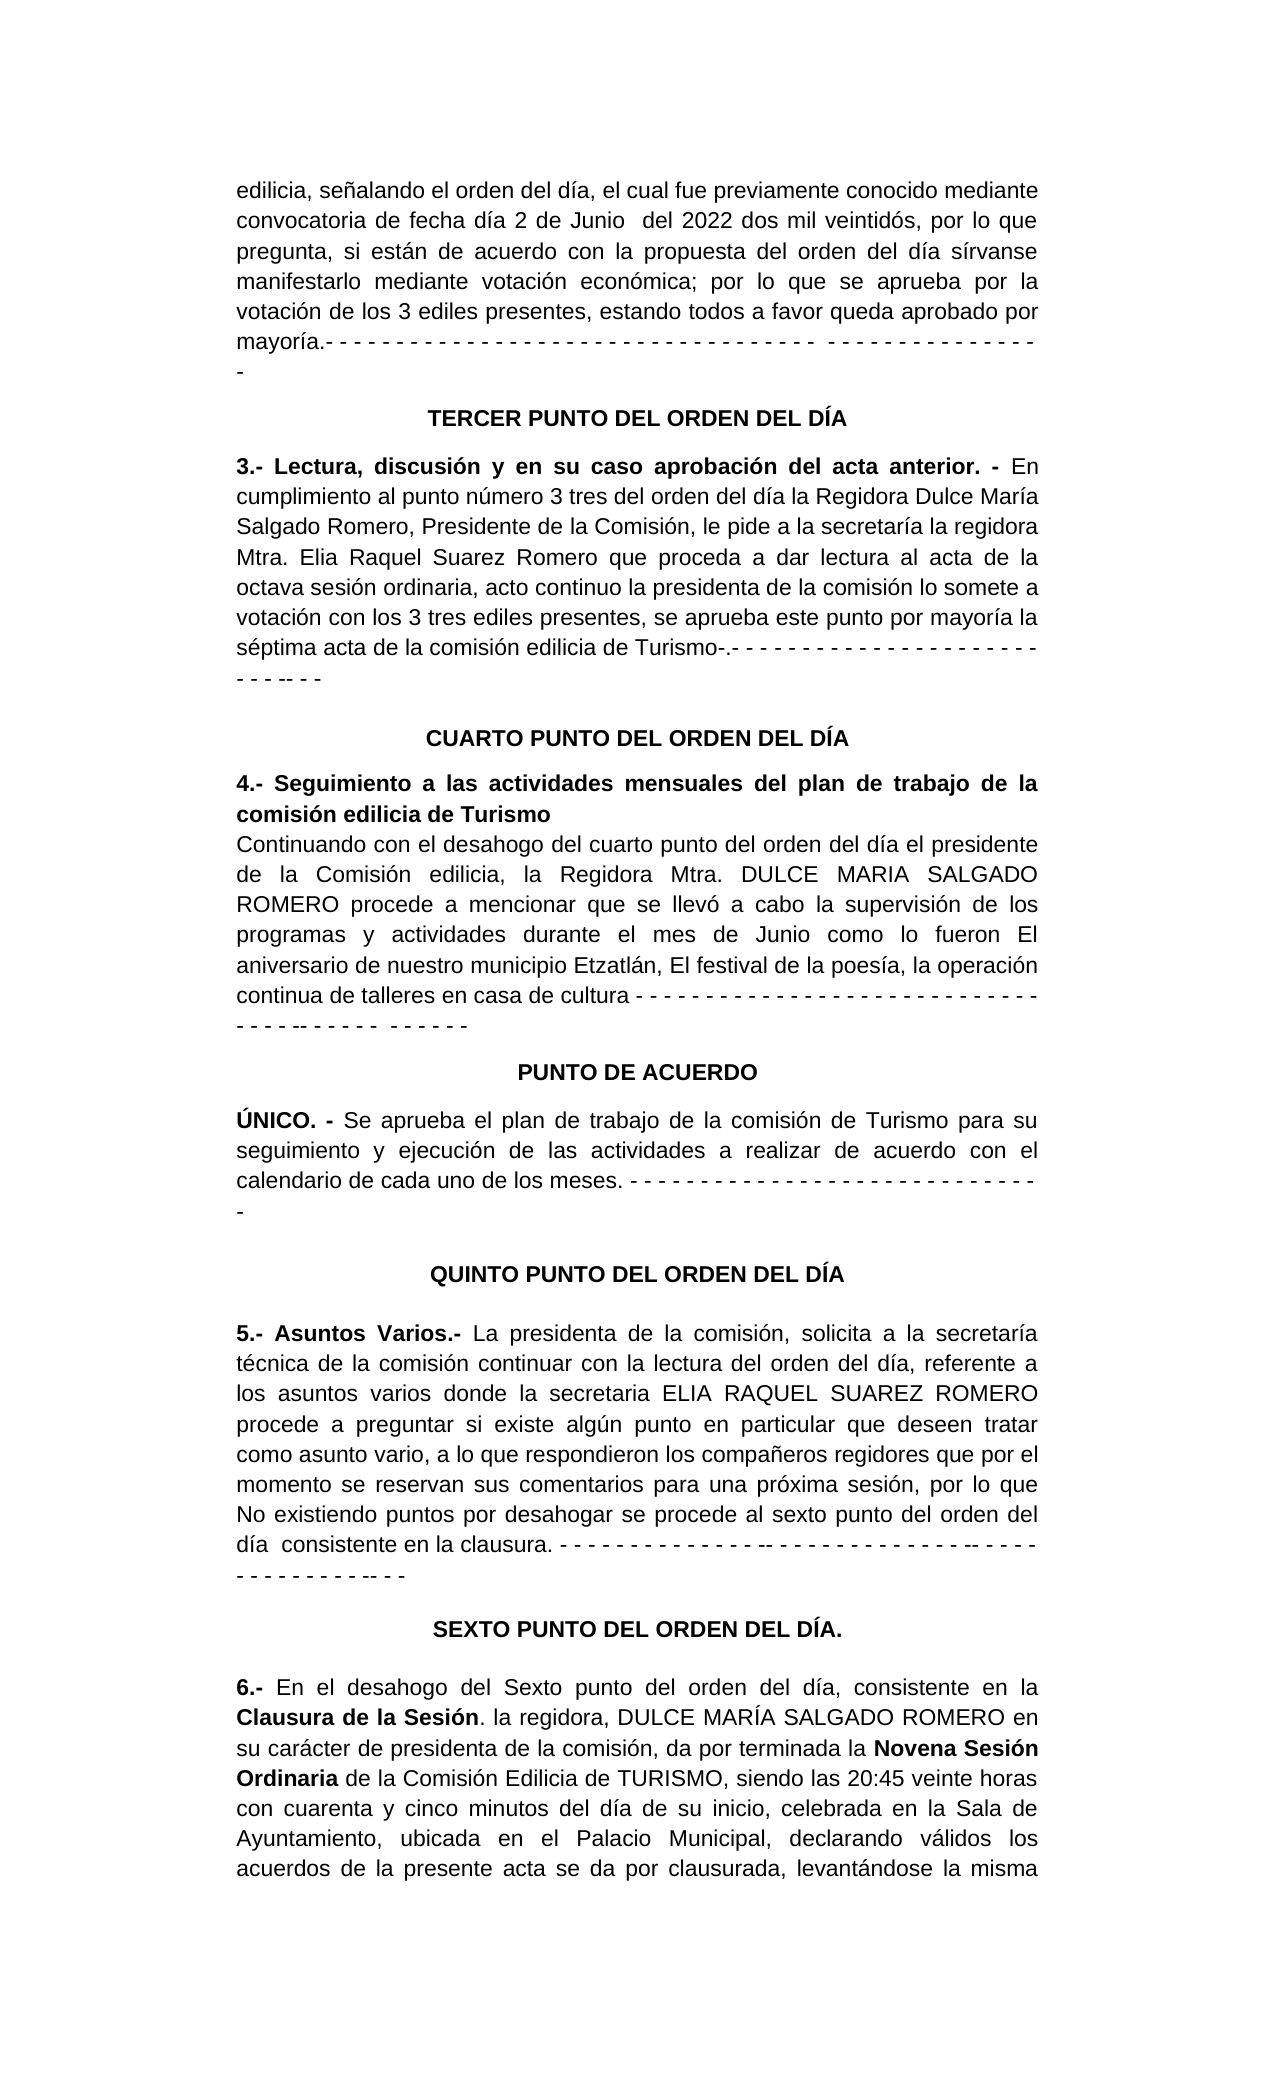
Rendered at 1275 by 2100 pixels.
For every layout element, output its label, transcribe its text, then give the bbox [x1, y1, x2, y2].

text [236, 1674, 1039, 1882]
text QUINTO PUNTO DEL ORDEN DEL DÍA [236, 1261, 1039, 1287]
text TERCER PUNTO DEL ORDEN DEL DÍA [236, 405, 1039, 431]
text 3.- Lectura, discusión y en su caso aprobación del acta anterior. - En cumplimiento al punto número 3 tres del orden del día la Regidora Dulce María Salgado Romero, Presidente de la Comisión, le pide a la secretaría la regidora Mtra. Elia Raquel Suarez Romero que proceda a dar lectura al acta de la octava sesión ordinaria, acto continuo la presidenta de la comisión lo somete a votación con los 3 tres ediles presentes, se aprueba este punto por mayoría la séptima acta de la comisión edilicia de Turismo-.- - - - - - - - - - - - - - - - - - - - - - - - - -- - - [236, 453, 1039, 691]
text ÚNICO. - Se aprueba el plan de trabajo de la comisión de Turismo para su seguimiento y ejecución de las actividades a realizar de acuerdo con el calendario de cada uno de los meses. - - - - - - - - - - - - - - - - - - - - - - - - - - - - - - [236, 1107, 1039, 1224]
text SEXTO PUNTO DEL ORDEN DEL DÍA. [236, 1616, 1039, 1643]
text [236, 177, 1039, 385]
text 5.- Asuntos Varios.- La presidenta de la comisión, solicita a la secretaría técnica de la comisión continuar con la lectura del orden del día, referente a los asuntos varios donde la secretaria ELIA RAQUEL SUAREZ ROMERO procede a preguntar si existe algún punto en particular que deseen tratar como asunto vario, a lo que respondieron los compañeros regidores que por el momento se reservan sus comentarios para una próxima sesión, por lo que No existiendo puntos por desahogar se procede al sexto punto del orden del día consistente en la clausura. - - - - - - - - - - - - - - -- - - - - - - - - - - - - - -- - - - - - - - - - - - - - -- - - [236, 1320, 1039, 1588]
text Continuando con el desahogo del cuarto punto del orden del día el presidente de la Comisión edilicia, la Regidora Mtra. DULCE MARIA SALGADO ROMERO procede a mencionar que se llevó a cabo la supervisión de los programas y actividades durante el mes de Junio como lo fueron El aniversario de nuestro municipio Etzatlán, El festival de la poesía, la operación continua de talleres en casa de cultura - - - - - - - - - - - - - - - - - - - - - - - - - - - - - - - - - -- - - - - - - - - - - - [236, 831, 1039, 1038]
text CUARTO PUNTO DEL ORDEN DEL DÍA [236, 725, 1039, 751]
text PUNTO DE ACUERDO [236, 1059, 1039, 1085]
text 4.- Seguimiento a las actividades mensuales del plan de trabajo de la comisión edilicia de Turismo [236, 770, 1039, 827]
